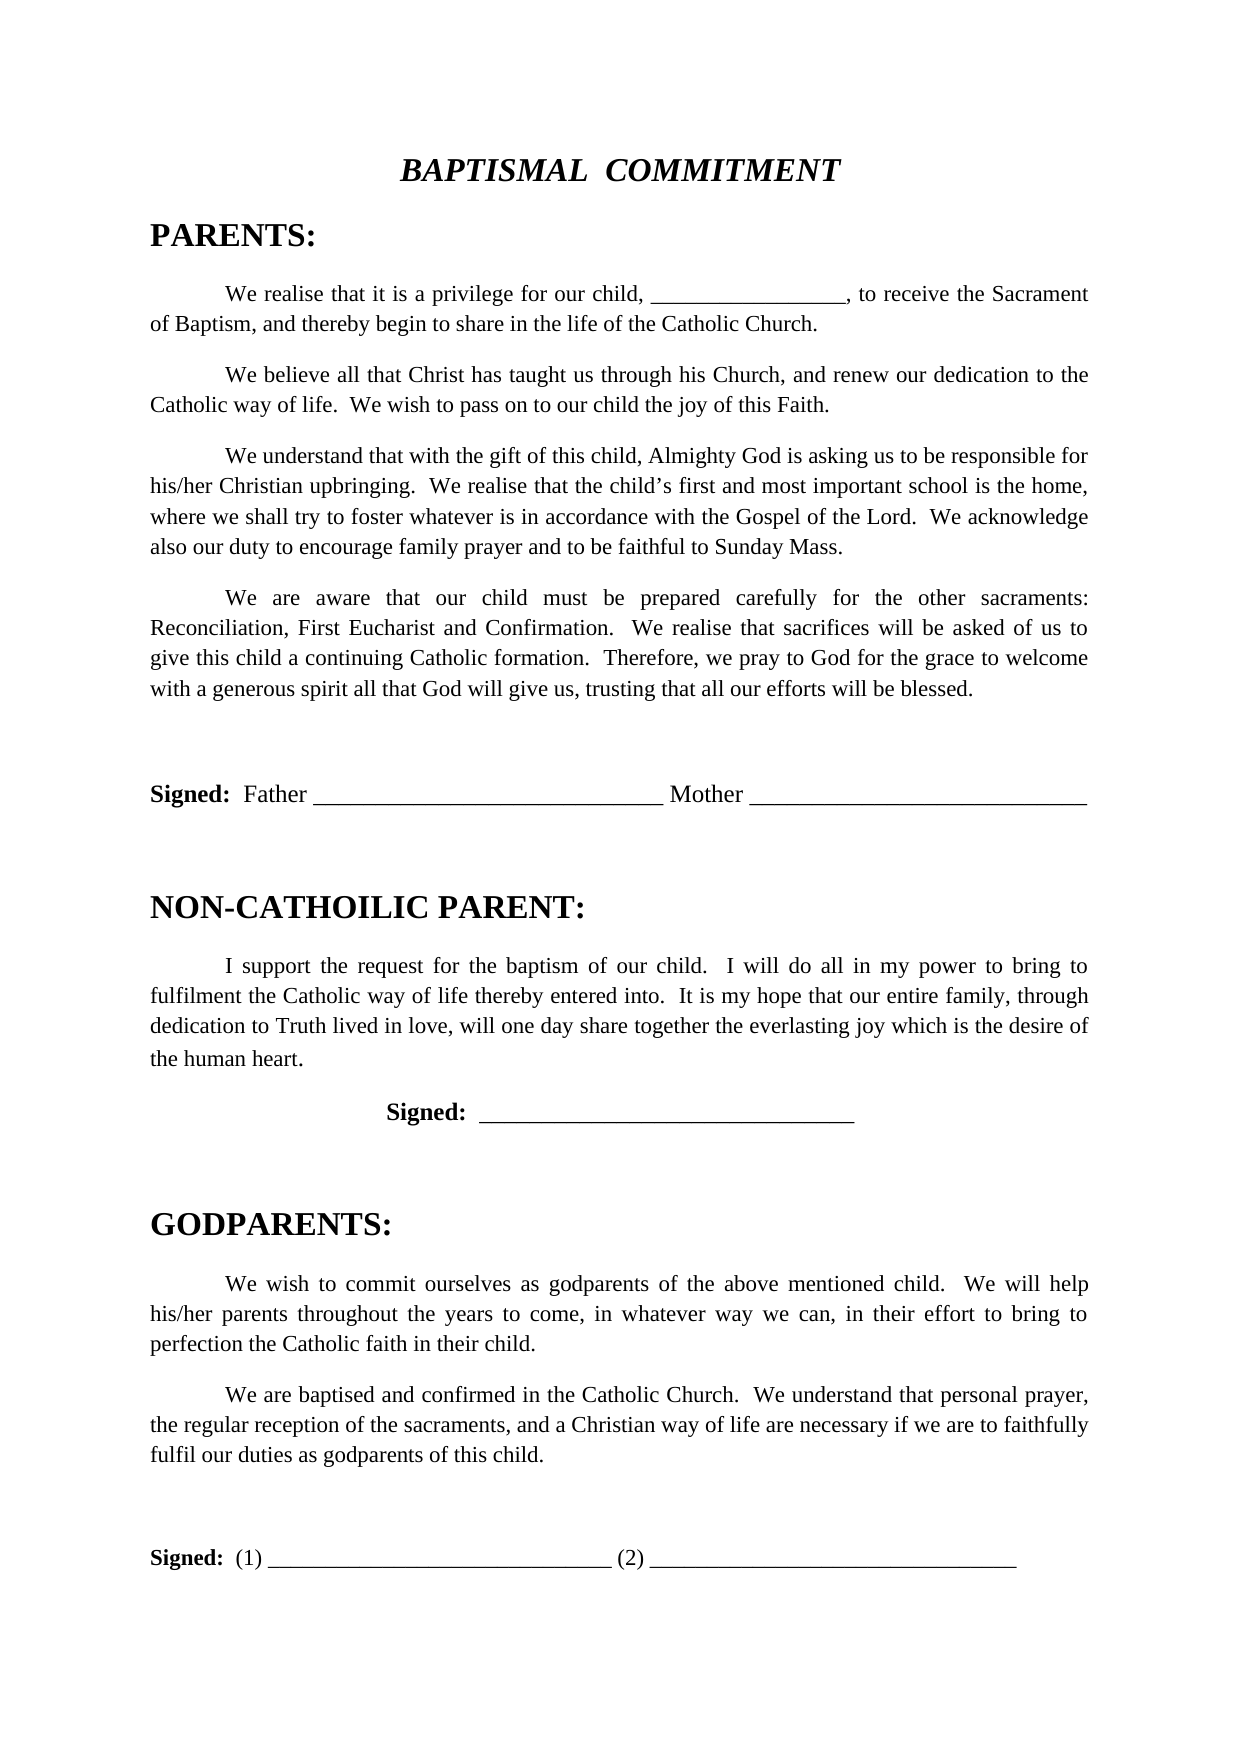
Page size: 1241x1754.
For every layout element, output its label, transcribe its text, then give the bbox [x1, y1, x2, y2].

text BAPTISMAL COMMITMENT [150, 150, 1090, 188]
text GODPARENTS: [150, 1205, 1090, 1243]
text Signed: (1) ______________________________ (2) ________________________________ [150, 1543, 1090, 1570]
text Signed: ______________________________ [150, 1097, 1090, 1126]
text We wish to commit ourselves as godparents of the above mentioned child. We will help his/her parents throughout the years to come, in whatever way we can, in their effort to bring to perfection the Catholic faith in their child. [150, 1269, 1090, 1356]
text We understand that with the gift of this child, Almighty God is asking us to be responsible for his/her Christian upbringing. We realise that the child’s first and most important school is the home, where we shall try to foster whatever is in accordance with the Gospel of the Lord. We acknowledge also our duty to encourage family prayer and to be faithful to Sunday Mass. [150, 442, 1090, 559]
text We believe all that Christ has taught us through his Church, and renew our dedication to the Catholic way of life. We wish to pass on to our child the joy of this Faith. [150, 361, 1090, 418]
text PARENTS: [150, 215, 1090, 253]
text We are aware that our child must be prepared carefully for the other sacraments: Reconciliation, First Eucharist and Confirmation. We realise that sacrifices will be asked of us to give this child a continuing Catholic formation. Therefore, we pray to God for the grace to welcome with a generous spirit all that God will give us, trusting that all our efforts will be blessed. [150, 584, 1090, 701]
text We are baptised and confirmed in the Catholic Church. We understand that personal prayer, the regular reception of the sacraments, and a Christian way of life are necessary if we are to faithfully fulfil our duties as godparents of this child. [150, 1381, 1090, 1468]
text Signed: Father ____________________________ Mother ___________________________ [150, 779, 1090, 808]
text NON-CATHOILIC PARENT: [150, 887, 1090, 926]
text I support the request for the baptism of our child. I will do all in my power to bring to fulfilment the Catholic way of life thereby entered into. It is my hope that our entire family, through dedication to Truth lived in love, will one day share together the everlasting joy which is the desire of the human heart. [150, 952, 1090, 1072]
text We realise that it is a privilege for our child, _________________, to receive the Sacrament of Baptism, and thereby begin to share in the life of the Catholic Church. [150, 280, 1090, 336]
